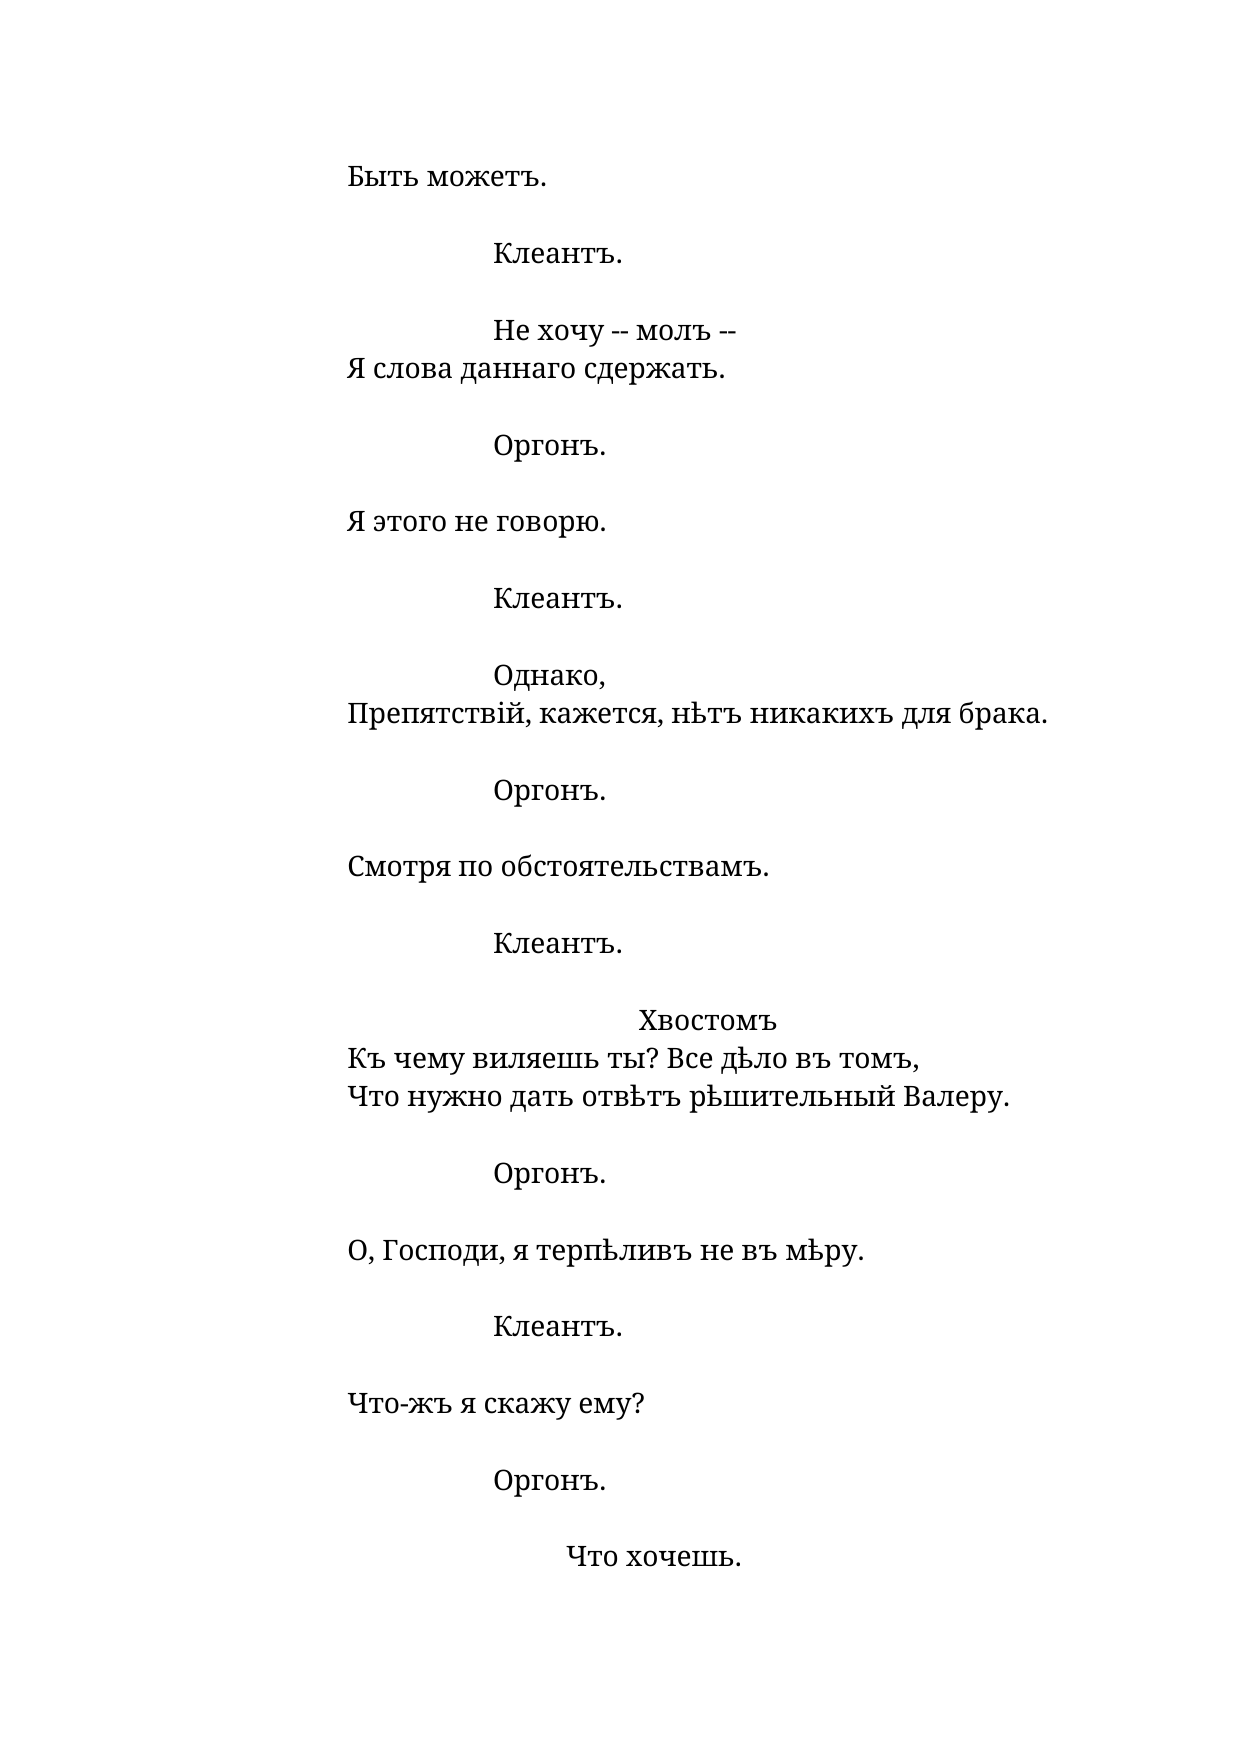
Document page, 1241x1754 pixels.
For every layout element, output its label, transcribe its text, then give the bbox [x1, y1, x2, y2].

text Клеантъ. [252, 923, 1152, 961]
text Клеантъ. [252, 233, 1152, 271]
text Къ чему виляешь ты? Все дѣло въ томъ, [252, 1038, 1152, 1076]
text Быть можетъ. [252, 156, 1152, 195]
text Клеантъ. [252, 578, 1152, 616]
text Я слова даннаго сдержать. [252, 348, 1152, 386]
text Что нужно дать отвѣтъ рѣшительный Валеру. [252, 1076, 1152, 1115]
text Хвостомъ [252, 1000, 1152, 1038]
text Препятствій, кажется, нѣтъ никакихъ для брака. [252, 693, 1152, 731]
text Оргонъ. [252, 1460, 1152, 1498]
text Я этого не говорю. [252, 501, 1152, 540]
text О, Господи, я терпѣливъ не въ мѣру. [252, 1230, 1152, 1268]
text Клеантъ. [252, 1306, 1152, 1345]
text Однако, [252, 655, 1152, 693]
text Что-жъ я скажу ему? [252, 1383, 1152, 1421]
text Оргонъ. [252, 770, 1152, 808]
text Что хочешь. [252, 1536, 1152, 1575]
text Оргонъ. [252, 425, 1152, 463]
text Оргонъ. [252, 1153, 1152, 1191]
text Не хочу -- молъ -- [252, 310, 1152, 348]
text Смотря по обстоятельствамъ. [252, 846, 1152, 885]
